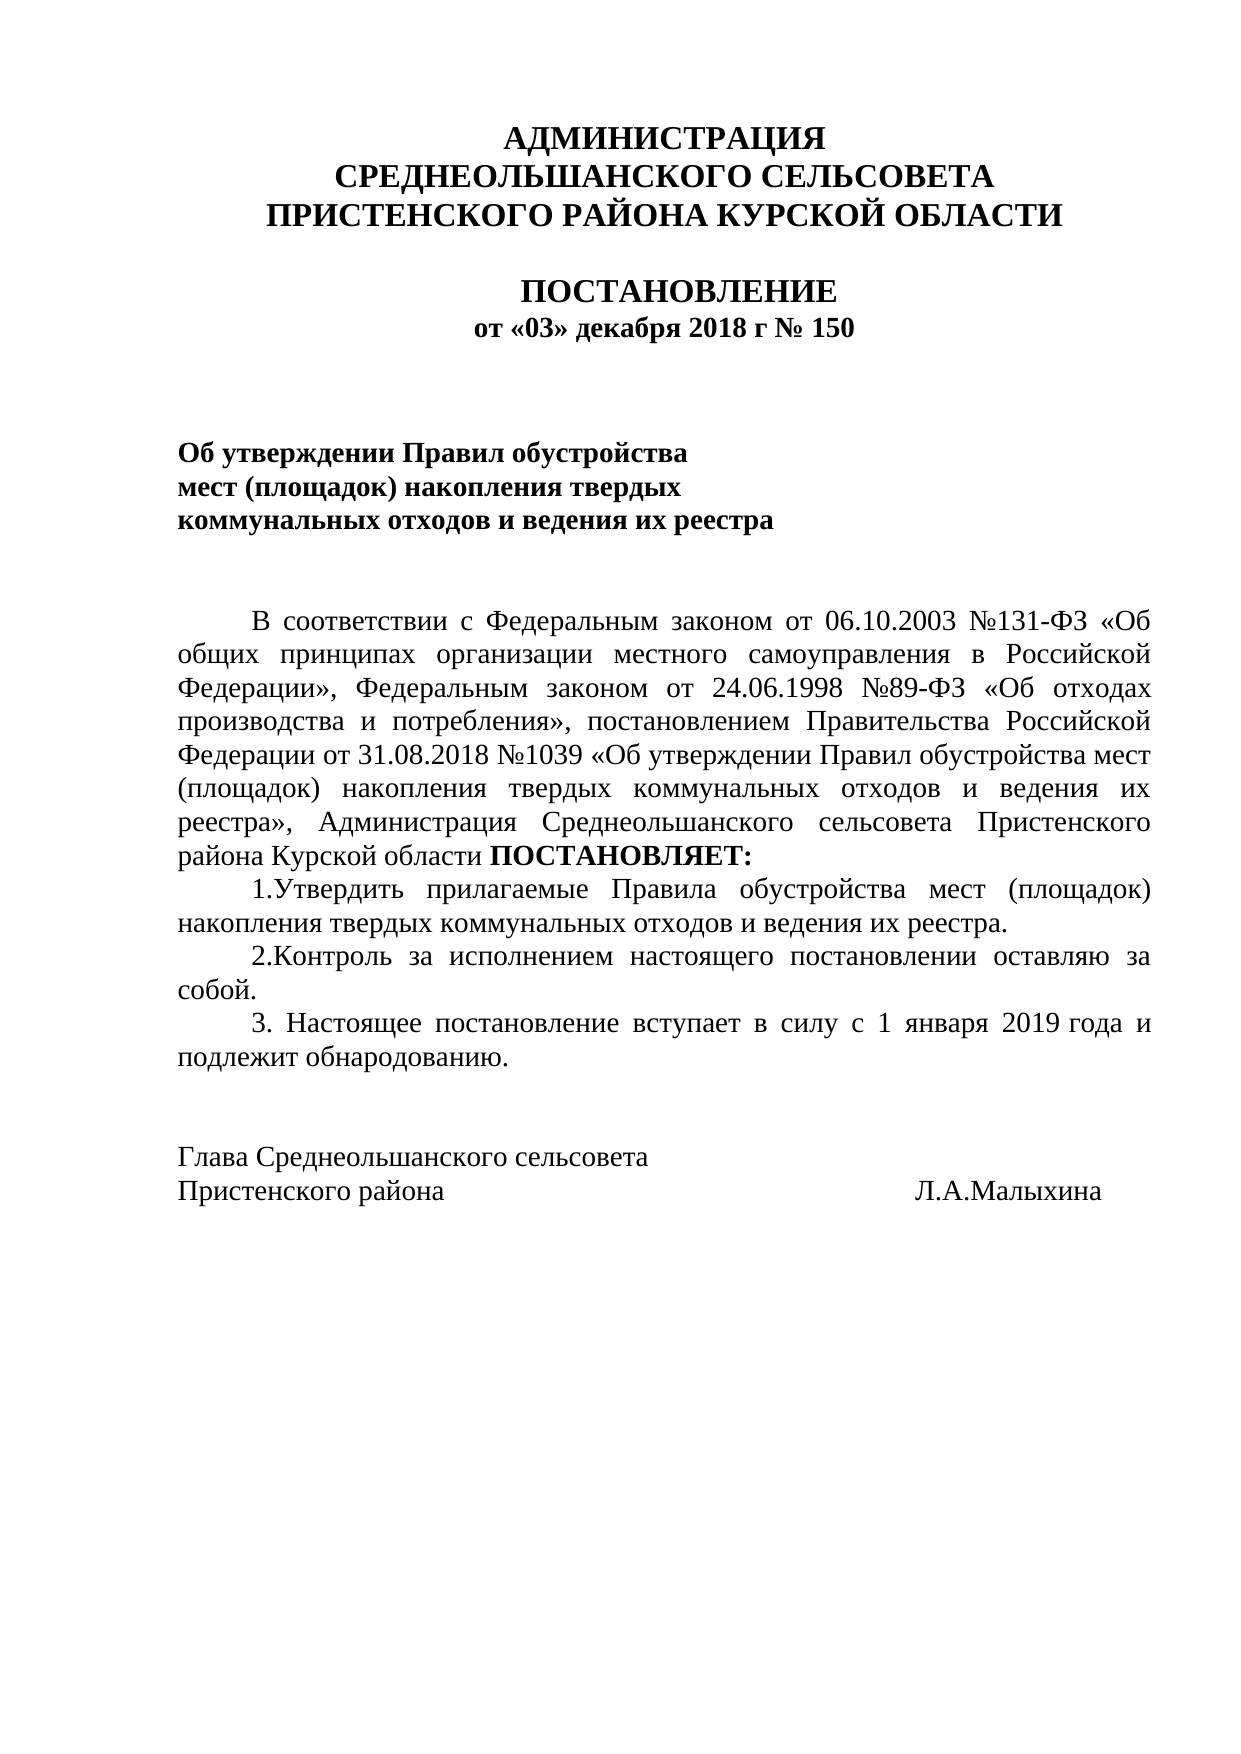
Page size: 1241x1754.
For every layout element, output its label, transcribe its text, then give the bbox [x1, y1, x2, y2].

text СРЕДНЕОЛЬШАНСКОГО СЕЛЬСОВЕТА [177, 156, 1152, 195]
text 3. Настоящее постановление вступает в силу с 1 января 2019 года и подлежит обнародованию. [177, 1005, 1152, 1072]
text 2.Контроль за исполнением настоящего постановлении оставляю за собой. [177, 938, 1152, 1005]
text мест (площадок) накопления твердых [177, 469, 1152, 502]
text 1.Утвердить прилагаемые Правила обустройства мест (площадок) накопления твердых коммунальных отходов и ведения их реестра. [177, 871, 1152, 938]
text Пристенского района Л.А.Малыхина [177, 1173, 1152, 1207]
text В соответствии с Федеральным законом от 06.10.2003 №131-ФЗ «Об общих принципах организации местного самоуправления в Российской Федерации», Федеральным законом от 24.06.1998 №89-ФЗ «Об отходах производства и потребления», постановлением Правительства Российской Федерации от 31.08.2018 №1039 «Об утверждении Правил обустройства мест (площадок) накопления твердых коммунальных отходов и ведения их реестра», Администрация Среднеольшанского сельсовета Пристенского района Курской области ПОСТАНОВЛЯЕТ: [177, 603, 1152, 871]
text коммунальных отходов и ведения их реестра [177, 502, 1152, 536]
text ПРИСТЕНСКОГО РАЙОНА КУРСКОЙ ОБЛАСТИ [177, 195, 1152, 233]
text АДМИНИСТРАЦИЯ [177, 118, 1152, 156]
text Об утверждении Правил обустройства [177, 435, 1152, 469]
text Глава Среднеольшанского сельсовета [177, 1139, 1152, 1173]
text от «03» декабря № 150 [177, 310, 1152, 343]
text ПОСТАНОВЛЕНИЕ [206, 271, 1152, 310]
